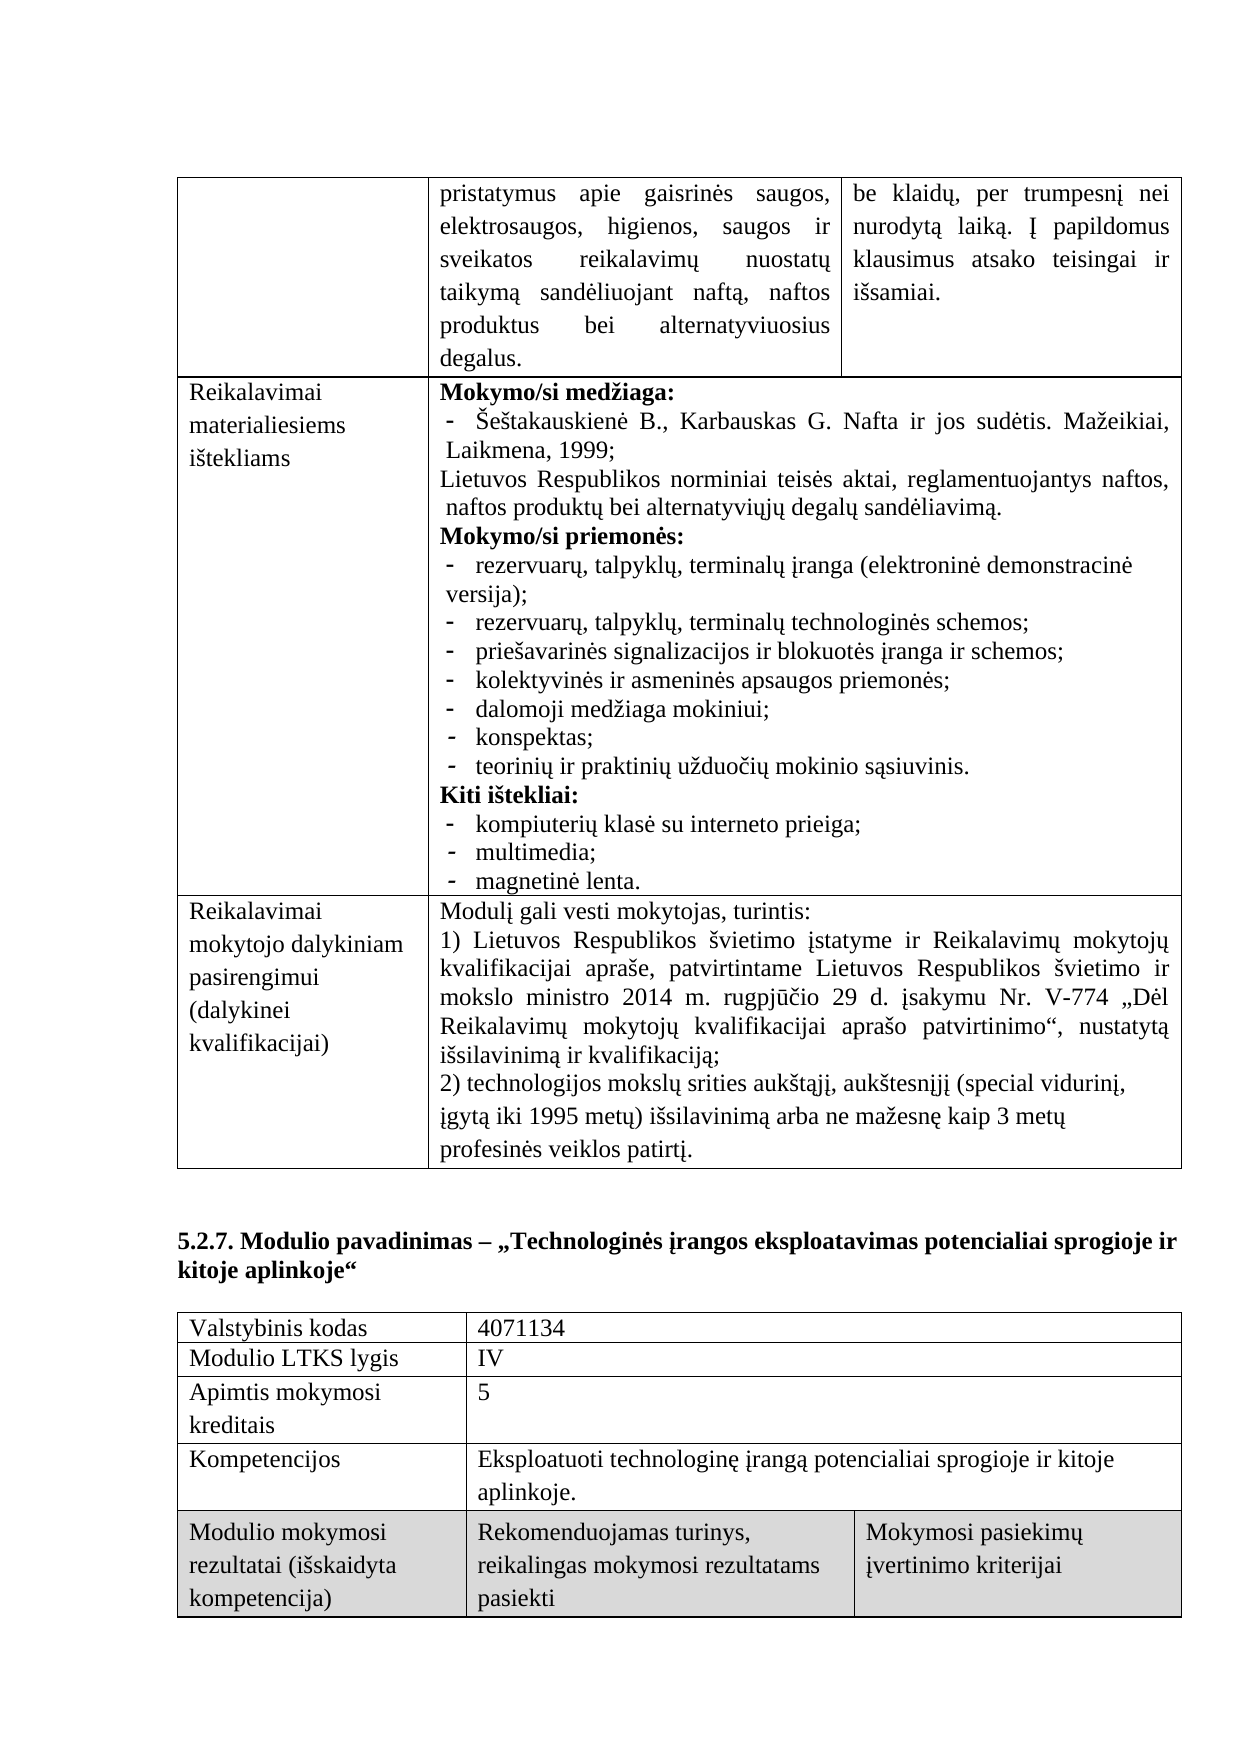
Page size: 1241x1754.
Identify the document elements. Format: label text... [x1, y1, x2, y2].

table_header 4071134 [467, 1313, 1181, 1342]
table_cell Mokymo/si medžiaga: Šeštakauskienė B., Karbauskas G. Nafta ir jos sudėtis. Mažeikiai, Laikmena, 1999; Lietuvos Respublikos norminiai teisės aktai, reglamentuojantys naftos, naftos produktų bei alternatyviųjų degalų sandėliavimą. Mokymo/si priemonės: rezervuarų, talpyklų, terminalų įranga (elektroninė demonstracinė versija); rezervuarų, talpyklų, terminalų technologinės schemos; priešavarinės signalizacijos ir blokuotės įranga ir schemos; kolektyvinės ir asmeninės apsaugos priemonės; dalomoji medžiaga mokiniui; konspektas; teorinių ir praktinių užduočių mokinio sąsiuvinis. Kiti ištekliai: kompiuterių klasė su interneto prieiga; multimedia; magnetinė lenta. [429, 378, 1181, 895]
table_cell 5 [467, 1377, 1181, 1443]
table_cell Modulio LTKS lygis [178, 1343, 466, 1376]
table_cell Reikalavimai materialiesiems ištekliams [178, 378, 428, 895]
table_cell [842, 178, 1181, 376]
table_header Valstybinis kodas [178, 1313, 466, 1342]
table_cell Eksploatuoti technologinę įrangą potencialiai sprogioje ir kitoje aplinkoje. [467, 1444, 1181, 1510]
text 5.2.7. Modulio pavadinimas – „Technologinės įrangos eksploatavimas potencialiai sprogioje ir kitoje aplinkoje“ [177, 1226, 1181, 1283]
table_cell Reikalavimai mokytojo dalykiniam pasirengimui (dalykinei kvalifikacijai) [178, 896, 428, 1167]
table_cell Mokymosi pasiekimų įvertinimo kriterijai [855, 1511, 1181, 1616]
table_cell IV [467, 1343, 1181, 1376]
table_cell Modulį gali vesti mokytojas, turintis: 1) Lietuvos Respublikos švietimo įstatyme ir Reikalavimų mokytojų kvalifikacijai apraše, patvirtintame Lietuvos Respublikos švietimo ir mokslo ministro 2014 m. rugpjūčio 29 d. įsakymu Nr. V-774 „Dėl Reikalavimų mokytojų kvalifikacijai aprašo patvirtinimo“, nustatytą išsilavinimą ir kvalifikaciją; 2) technologijos mokslų srities aukštąjį, aukštesnįjį (special vidurinį, įgytą iki 1995 metų) išsilavinimą arba ne mažesnę kaip 3 metų profesinės veiklos patirtį. [429, 896, 1181, 1167]
table_cell Rekomenduojamas turinys, reikalingas mokymosi rezultatams pasiekti [467, 1511, 854, 1616]
table_cell Apimtis mokymosi kreditais [178, 1377, 466, 1443]
table_cell Kompetencijos [178, 1444, 466, 1510]
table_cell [178, 178, 428, 376]
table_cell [429, 178, 841, 376]
table_cell Modulio mokymosi rezultatai (išskaidyta kompetencija) [178, 1511, 466, 1616]
